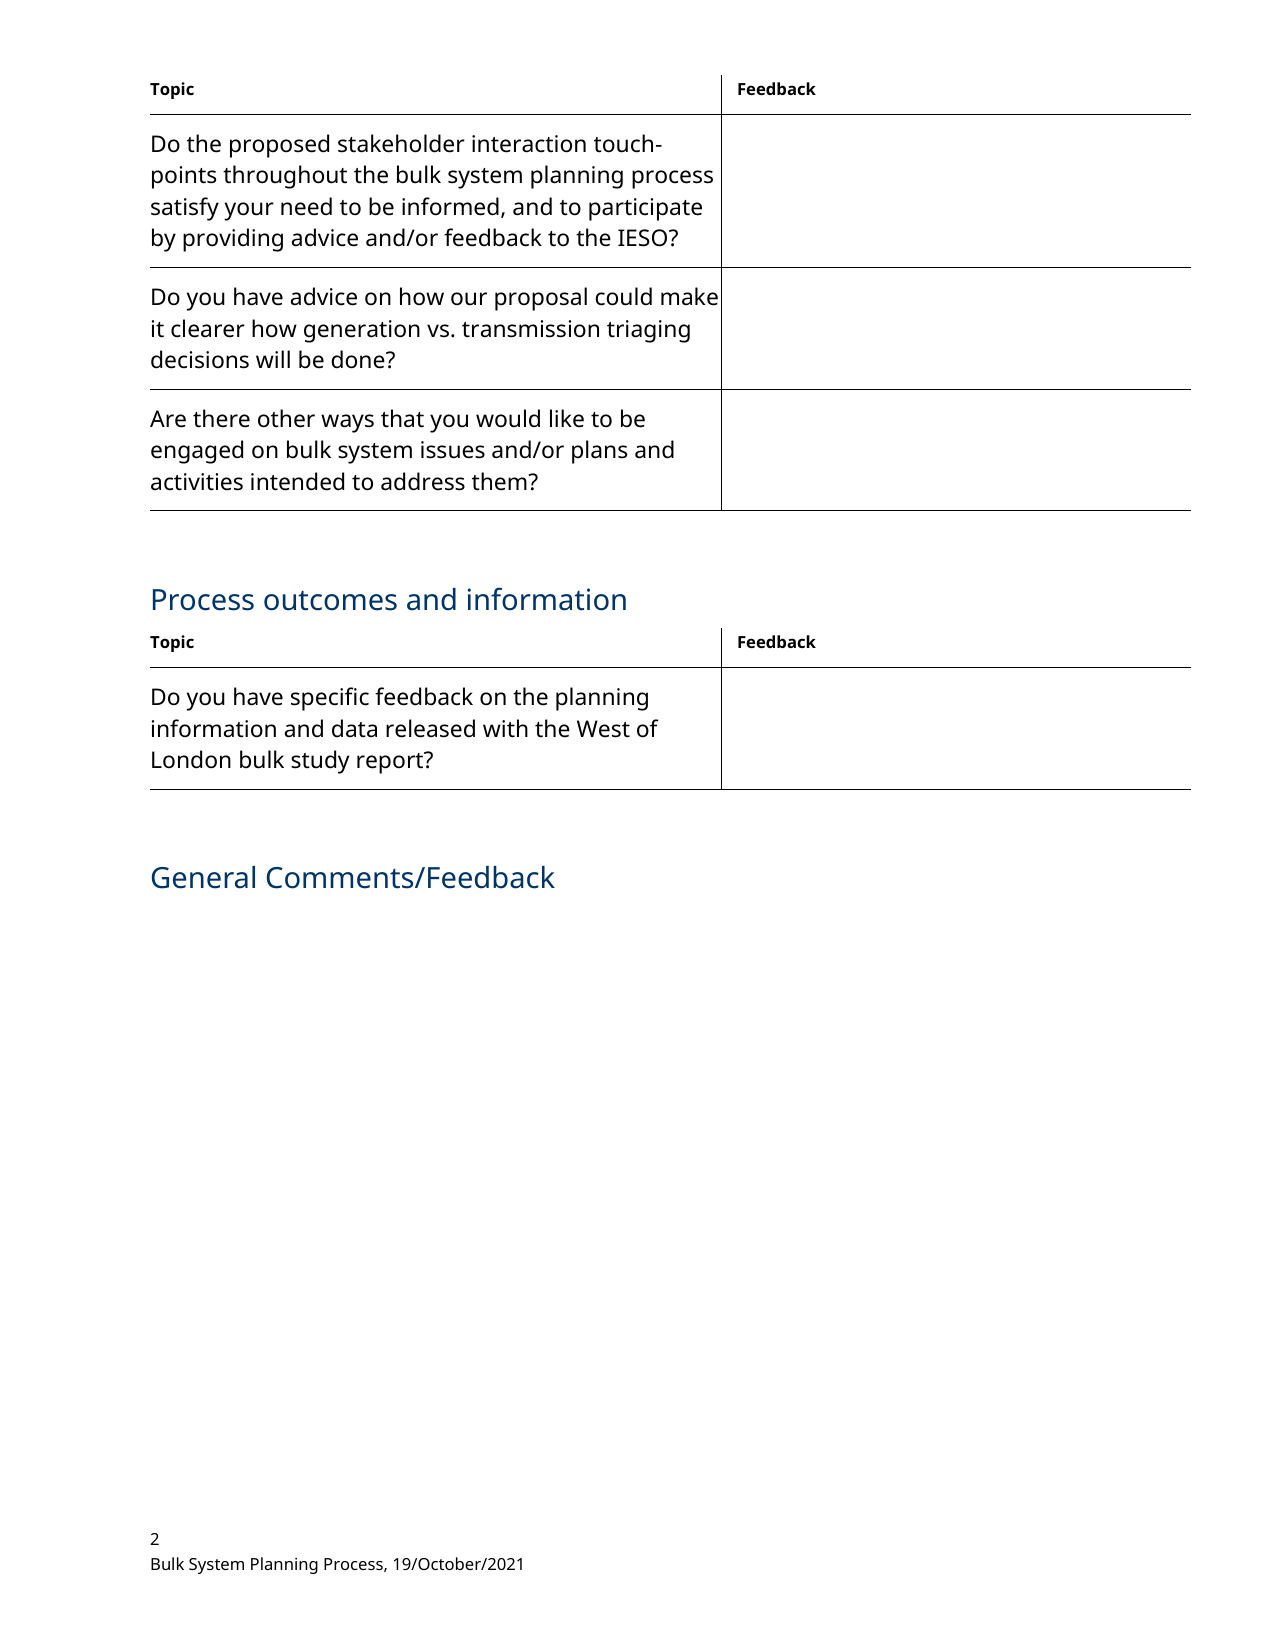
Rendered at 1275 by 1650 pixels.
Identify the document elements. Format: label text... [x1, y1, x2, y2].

table_cell Do you have specific feedback on the planning information and data released with the West of London bulk study report? [150, 668, 721, 788]
table_cell [722, 668, 1191, 788]
table_header Topic [150, 628, 721, 667]
table_header Topic [150, 75, 721, 113]
table_cell Do you have advice on how our proposal could make it clearer how generation vs. transmission triaging decisions will be done? [150, 268, 721, 388]
table_header Feedback [722, 628, 1191, 667]
table_header Feedback [722, 75, 1191, 113]
table_cell [722, 115, 1191, 267]
subtitle Process outcomes and information [150, 580, 1181, 618]
table_cell Are there other ways that you would like to be engaged on bulk system issues and/or plans and activities intended to address them? [150, 390, 721, 510]
subtitle General Comments/Feedback [150, 858, 1181, 896]
table_cell [722, 390, 1191, 510]
table_cell Do the proposed stakeholder interaction touch-points throughout the bulk system planning process satisfy your need to be informed, and to participate by providing advice and/or feedback to the IESO? [150, 115, 721, 267]
table_cell [722, 268, 1191, 388]
